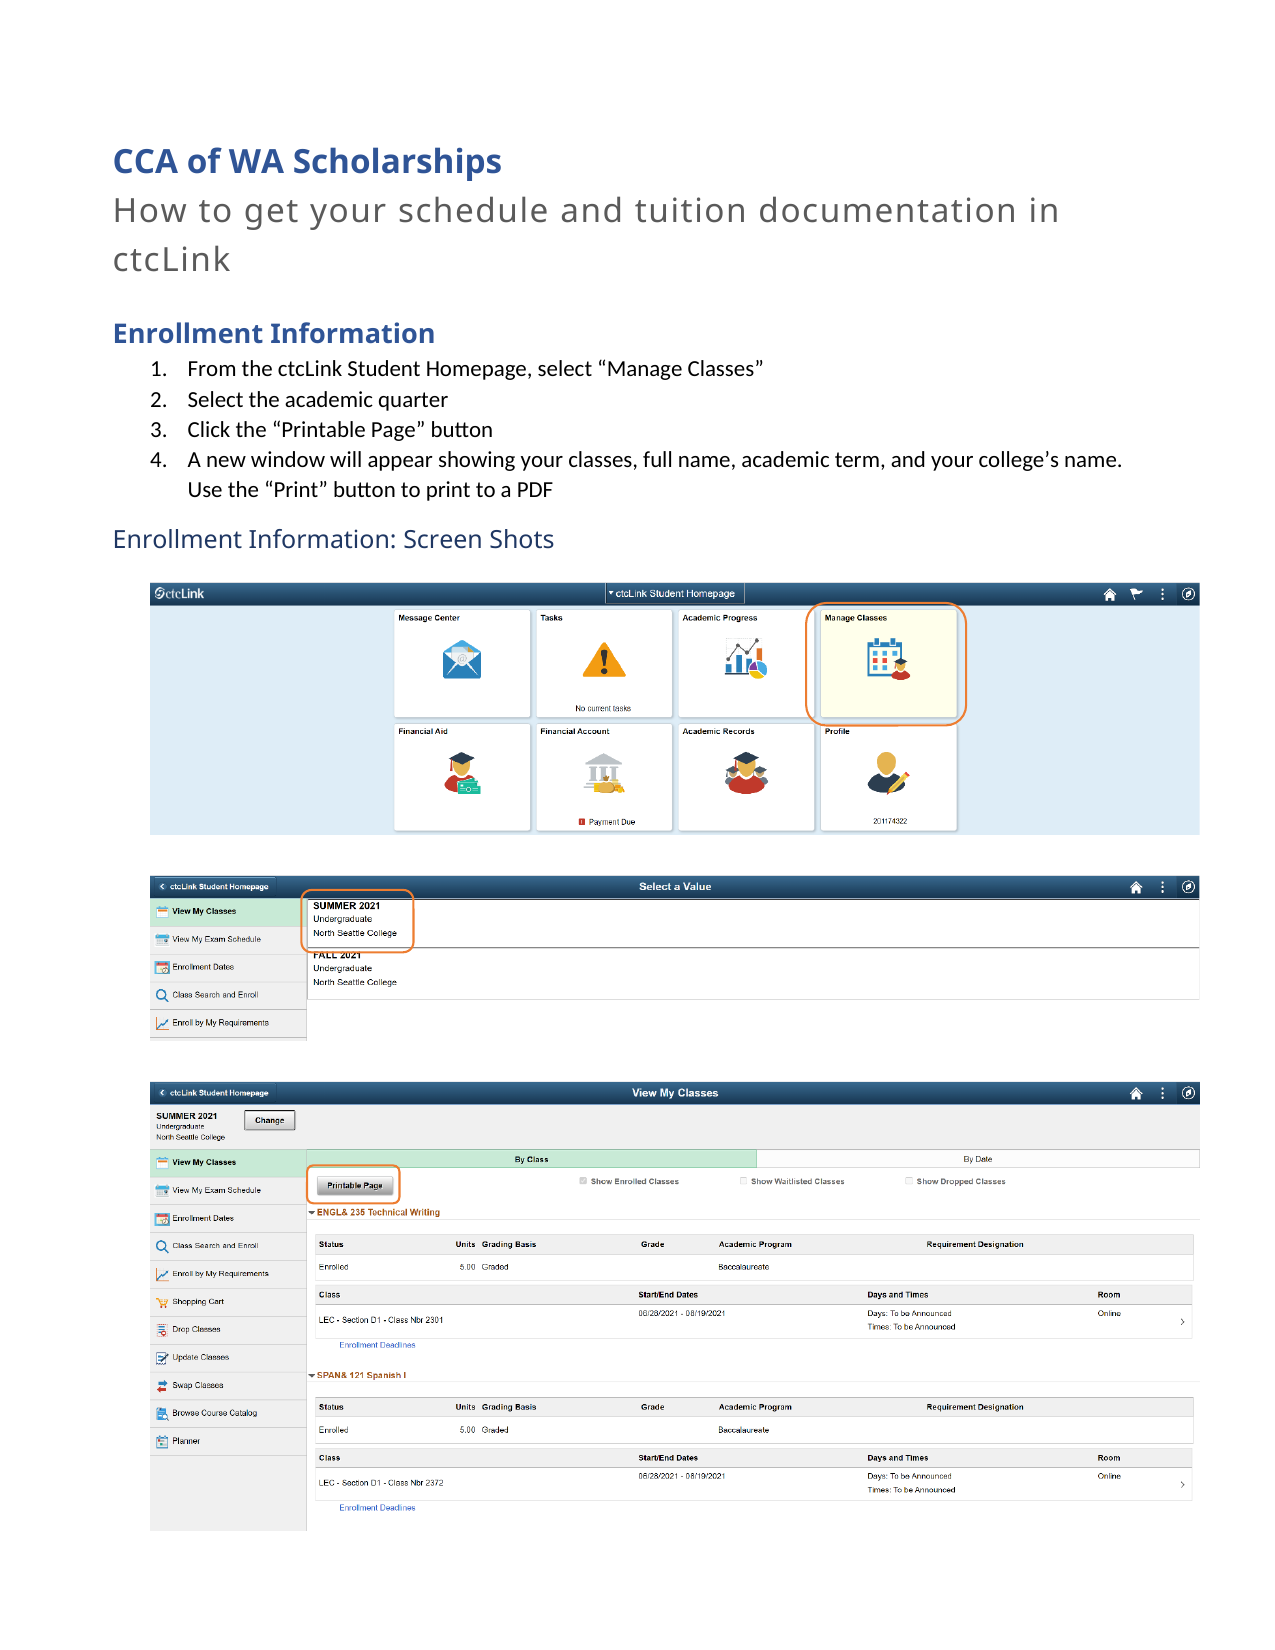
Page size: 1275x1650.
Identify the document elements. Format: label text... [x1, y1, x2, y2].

list Select the academic quarter [150, 385, 1162, 413]
subtitle Enrollment Information: Screen Shots [112, 522, 1162, 556]
picture [150, 1081, 1200, 1531]
subtitle CCA of WA Scholarships How to get your schedule and tuition documentation in ctcLink [112, 137, 1162, 281]
list Click the “Printable Page” button [150, 415, 1162, 443]
picture [150, 875, 1200, 1041]
subtitle Enrollment Information [112, 315, 1162, 352]
list A new window will appear showing your classes, full name, academic term, and your college’s name. Use the “Print” button to print to a PDF [150, 445, 1162, 503]
list From the ctcLink Student Homepage, select “Manage Classes” [150, 354, 1162, 382]
picture [150, 581, 1200, 835]
